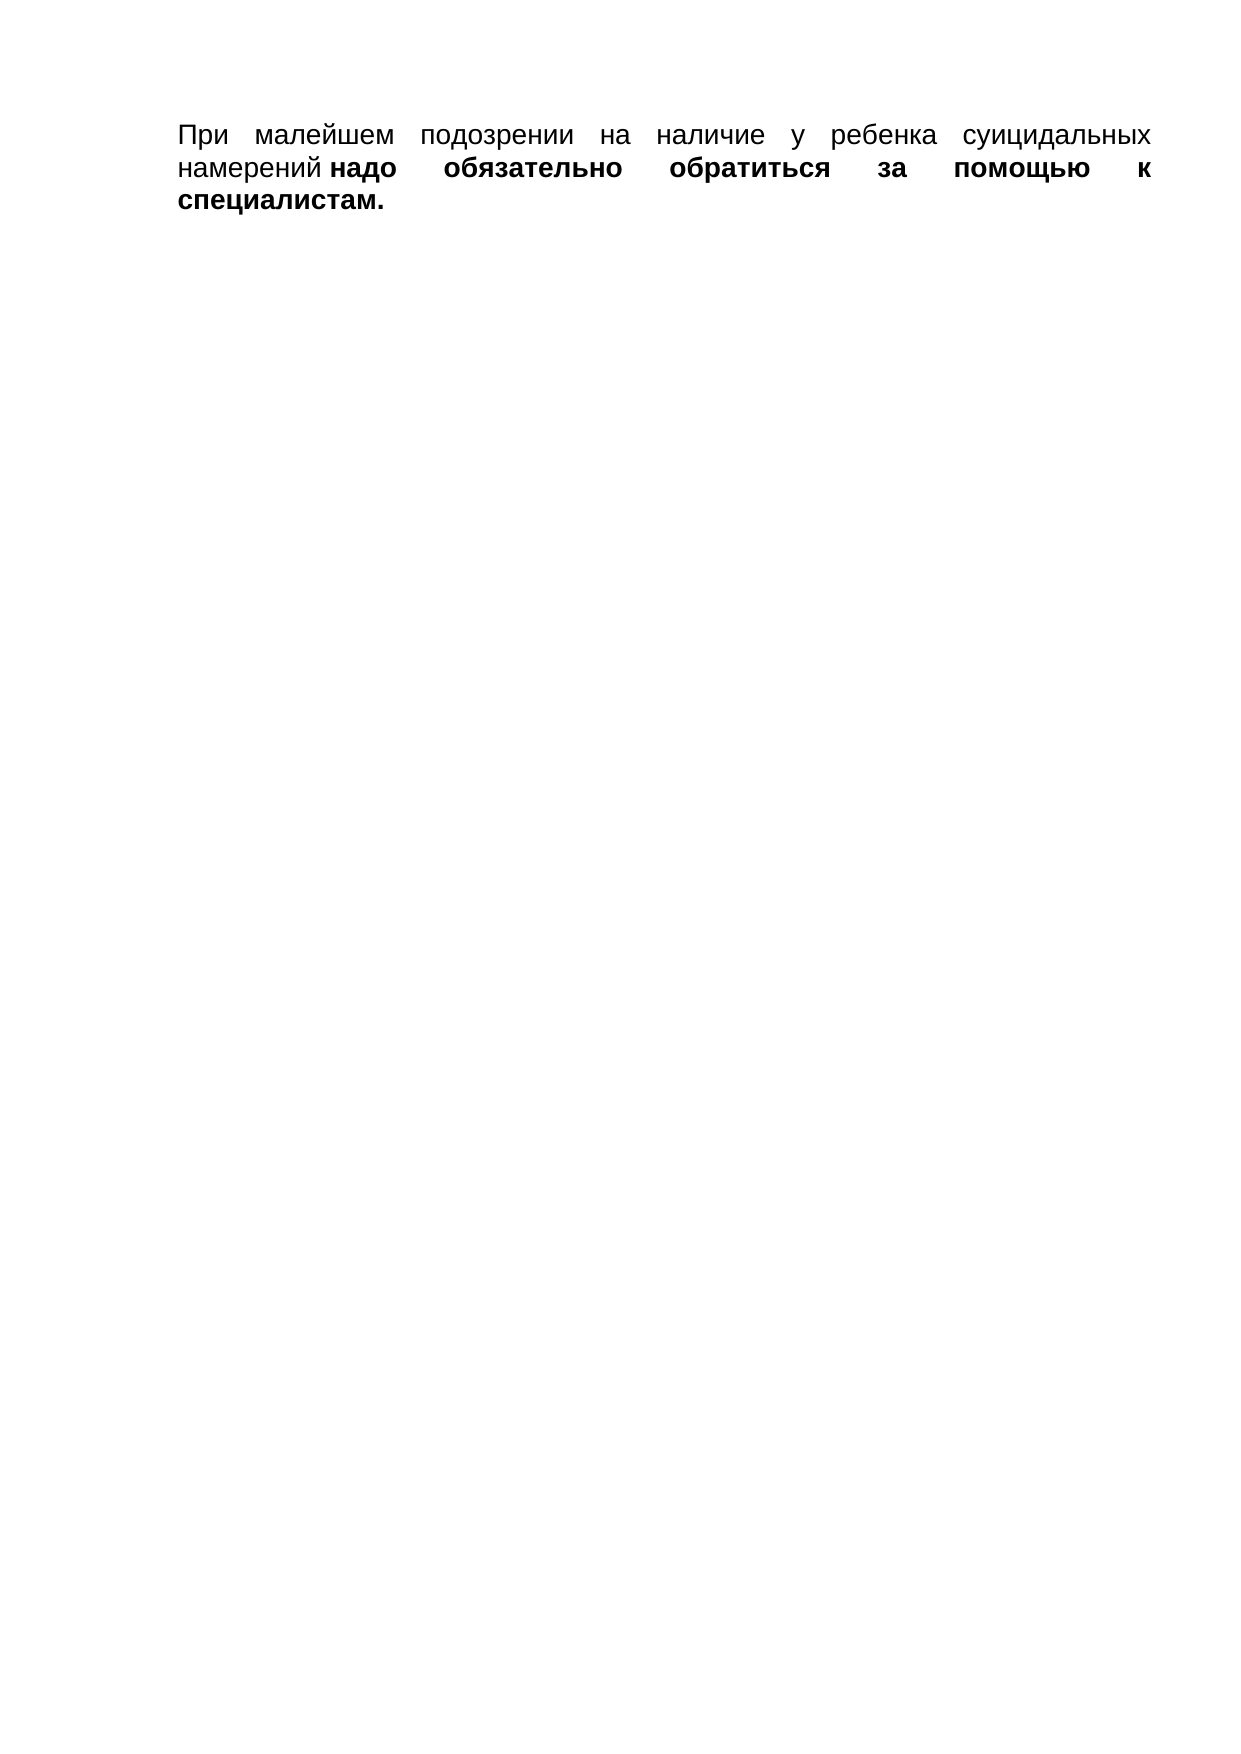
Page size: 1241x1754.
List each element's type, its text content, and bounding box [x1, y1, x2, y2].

text При малейшем подозрении на наличие у ребенка суицидальных намерений надо обязательно обратиться за помощью к специалистам. [177, 118, 1152, 215]
